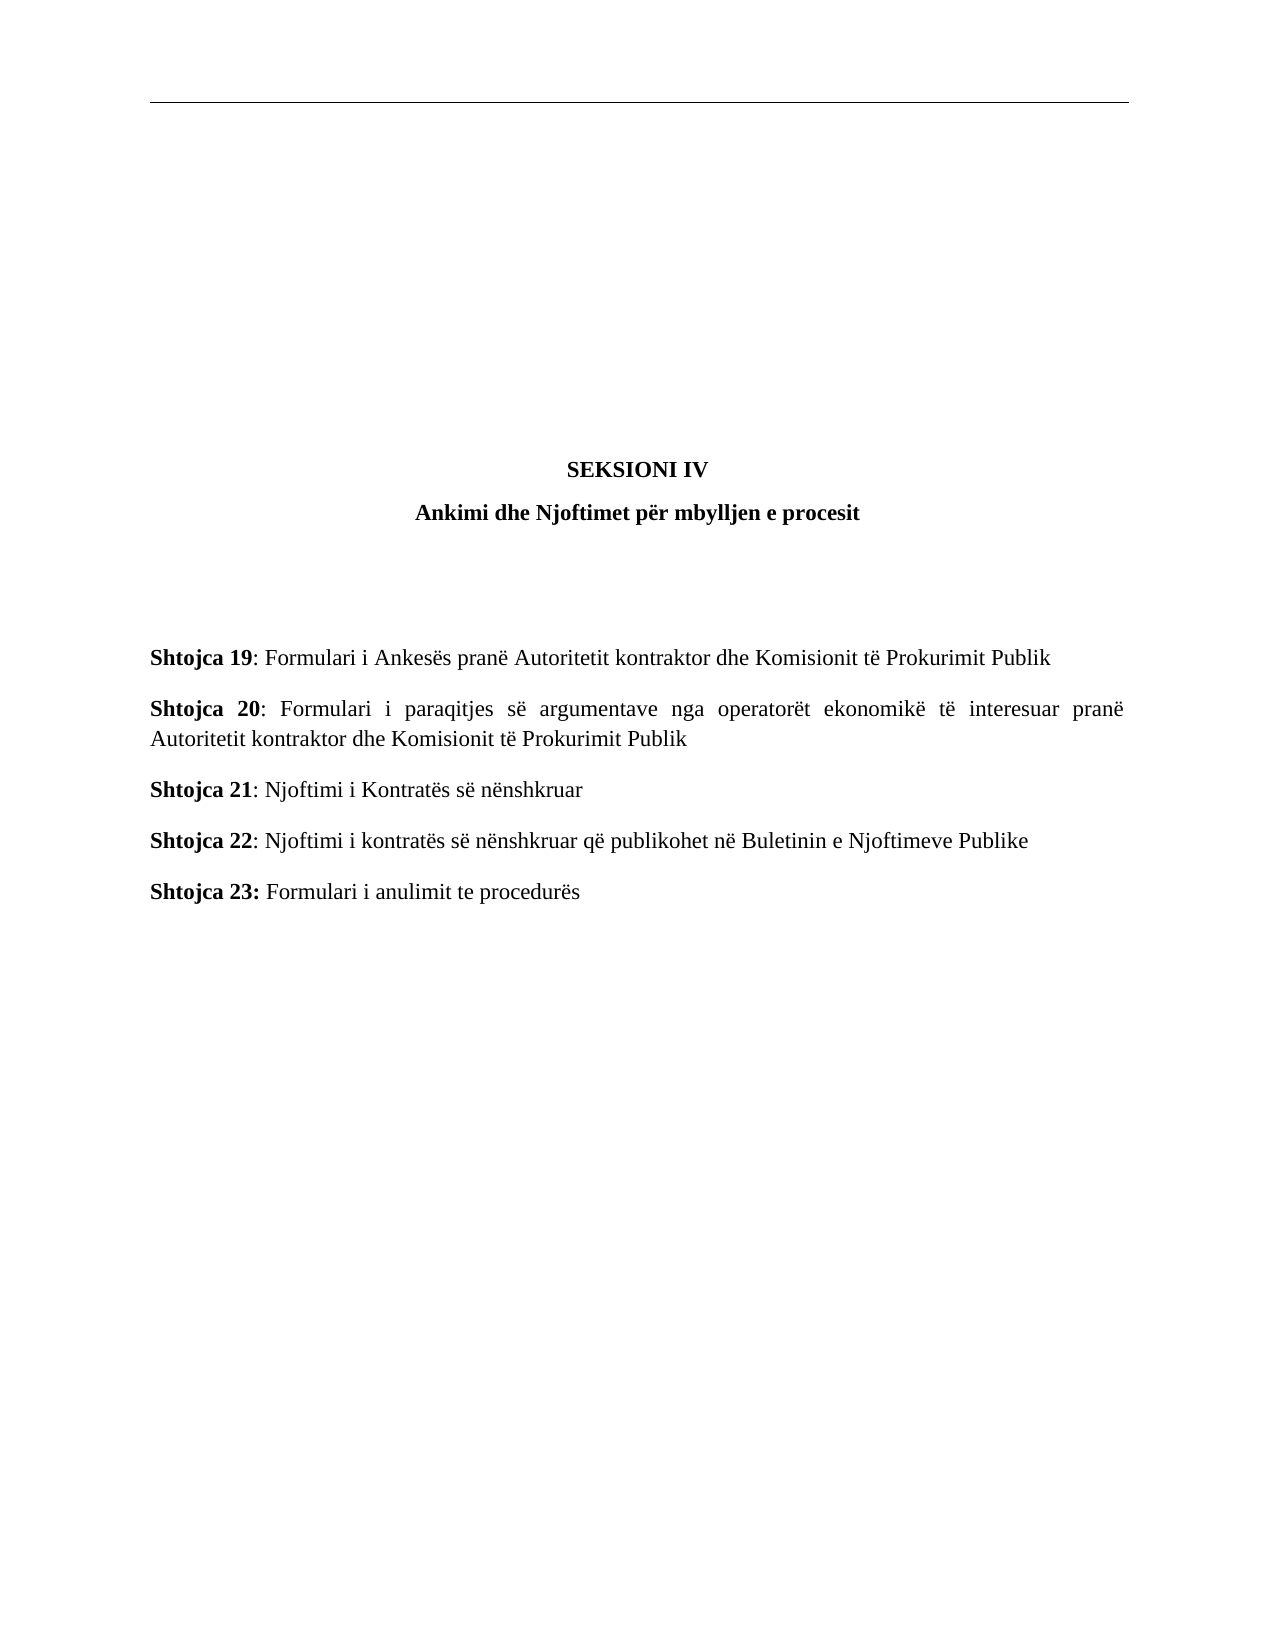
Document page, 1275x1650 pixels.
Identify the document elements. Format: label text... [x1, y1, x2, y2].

text Shtojca 19: Formulari i Ankesës pranë Autoritetit kontraktor dhe Komisionit të Prokurimit Publik [150, 644, 1125, 670]
list Ankimi dhe Njoftimet për mbylljen e procesit [150, 499, 1125, 525]
list SEKSIONI IV [150, 456, 1125, 483]
text Shtojca 20: Formulari i paraqitjes së argumentave nga operatorët ekonomikë të interesuar pranë Autoritetit kontraktor dhe Komisionit të Prokurimit Publik [150, 695, 1125, 751]
text Shtojca 21: Njoftimi i Kontratës së nënshkruar [150, 776, 1125, 802]
text Shtojca 22: Njoftimi i kontratës së nënshkruar që publikohet në Buletinin e Njoftimeve Publike [150, 827, 1125, 853]
text Shtojca 23: Formulari i anulimit te procedurës [150, 878, 1125, 904]
